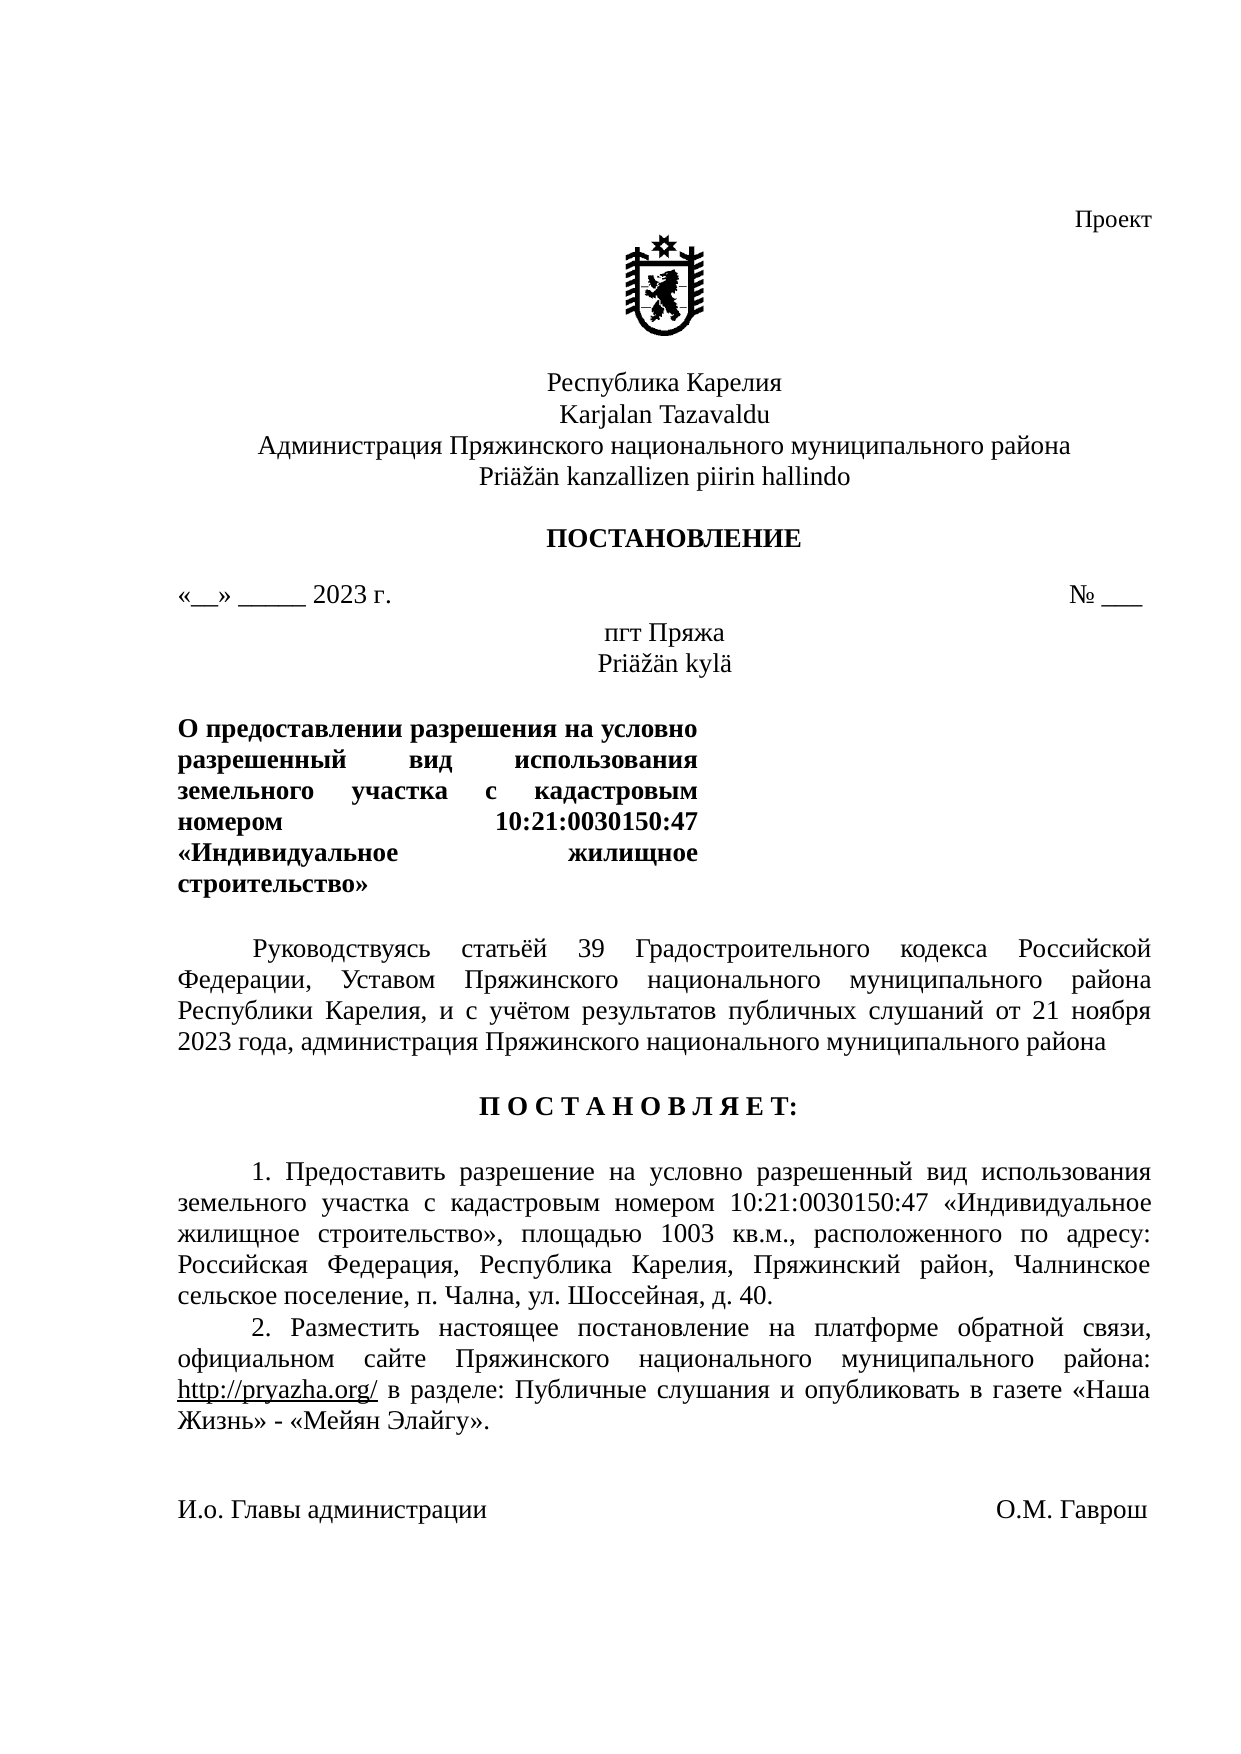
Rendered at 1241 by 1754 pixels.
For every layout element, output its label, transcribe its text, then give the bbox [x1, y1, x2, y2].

text 1. Предоставить разрешение на условно разрешенный вид использования земельного участка с кадастровым номером 10:21:0030150:47 «Индивидуальное жилищное строительство», площадью 1003 кв.м., расположенного по адресу: Российская Федерация, Республика Карелия, Пряжинский район, Чалнинское сельское поселение, п. Чална, ул. Шоссейная, д. 40. [177, 1155, 1152, 1311]
text Karjalan Tazavaldu [177, 398, 1152, 429]
picture [624, 233, 705, 338]
text «__» _____ 2023 г. № ___ [177, 578, 1152, 609]
text 2. Разместить настоящее постановление на платформе обратной связи, официальном сайте Пряжинского национального муниципального района: http://pryazha.org/ в разделе: Публичные слушания и опубликовать в газете «Наша Жизнь» - «Мейян Элайгу». [177, 1311, 1152, 1435]
text Республика Карелия [177, 367, 1152, 398]
text пгт Пряжа [177, 616, 1152, 647]
text Проект [177, 204, 1152, 233]
text П О С Т А Н О В Л Я Е Т: [471, 1090, 1152, 1121]
text Руководствуясь статьёй 39 Градостроительного кодекса Российской Федерации, Уставом Пряжинского национального муниципального района Республики Карелия, и с учётом результатов публичных слушаний от 21 ноября 2023 года, администрация Пряжинского национального муниципального района [177, 932, 1152, 1057]
table_header О предоставлении разрешения на условно разрешенный вид использования земельного участка с кадастровым номером 10:21:0030150:47 «Индивидуальное жилищное строительство» [166, 712, 709, 898]
text Priäžän kanzallizen piirin hallindo [177, 460, 1152, 491]
text И.о. Главы администрации О.М. Гаврош [177, 1493, 1152, 1524]
text Администрация Пряжинского национального муниципального района [177, 429, 1152, 460]
text ПОСТАНОВЛЕНИЕ [472, 522, 1152, 553]
text Priäžän kylä [177, 647, 1152, 678]
